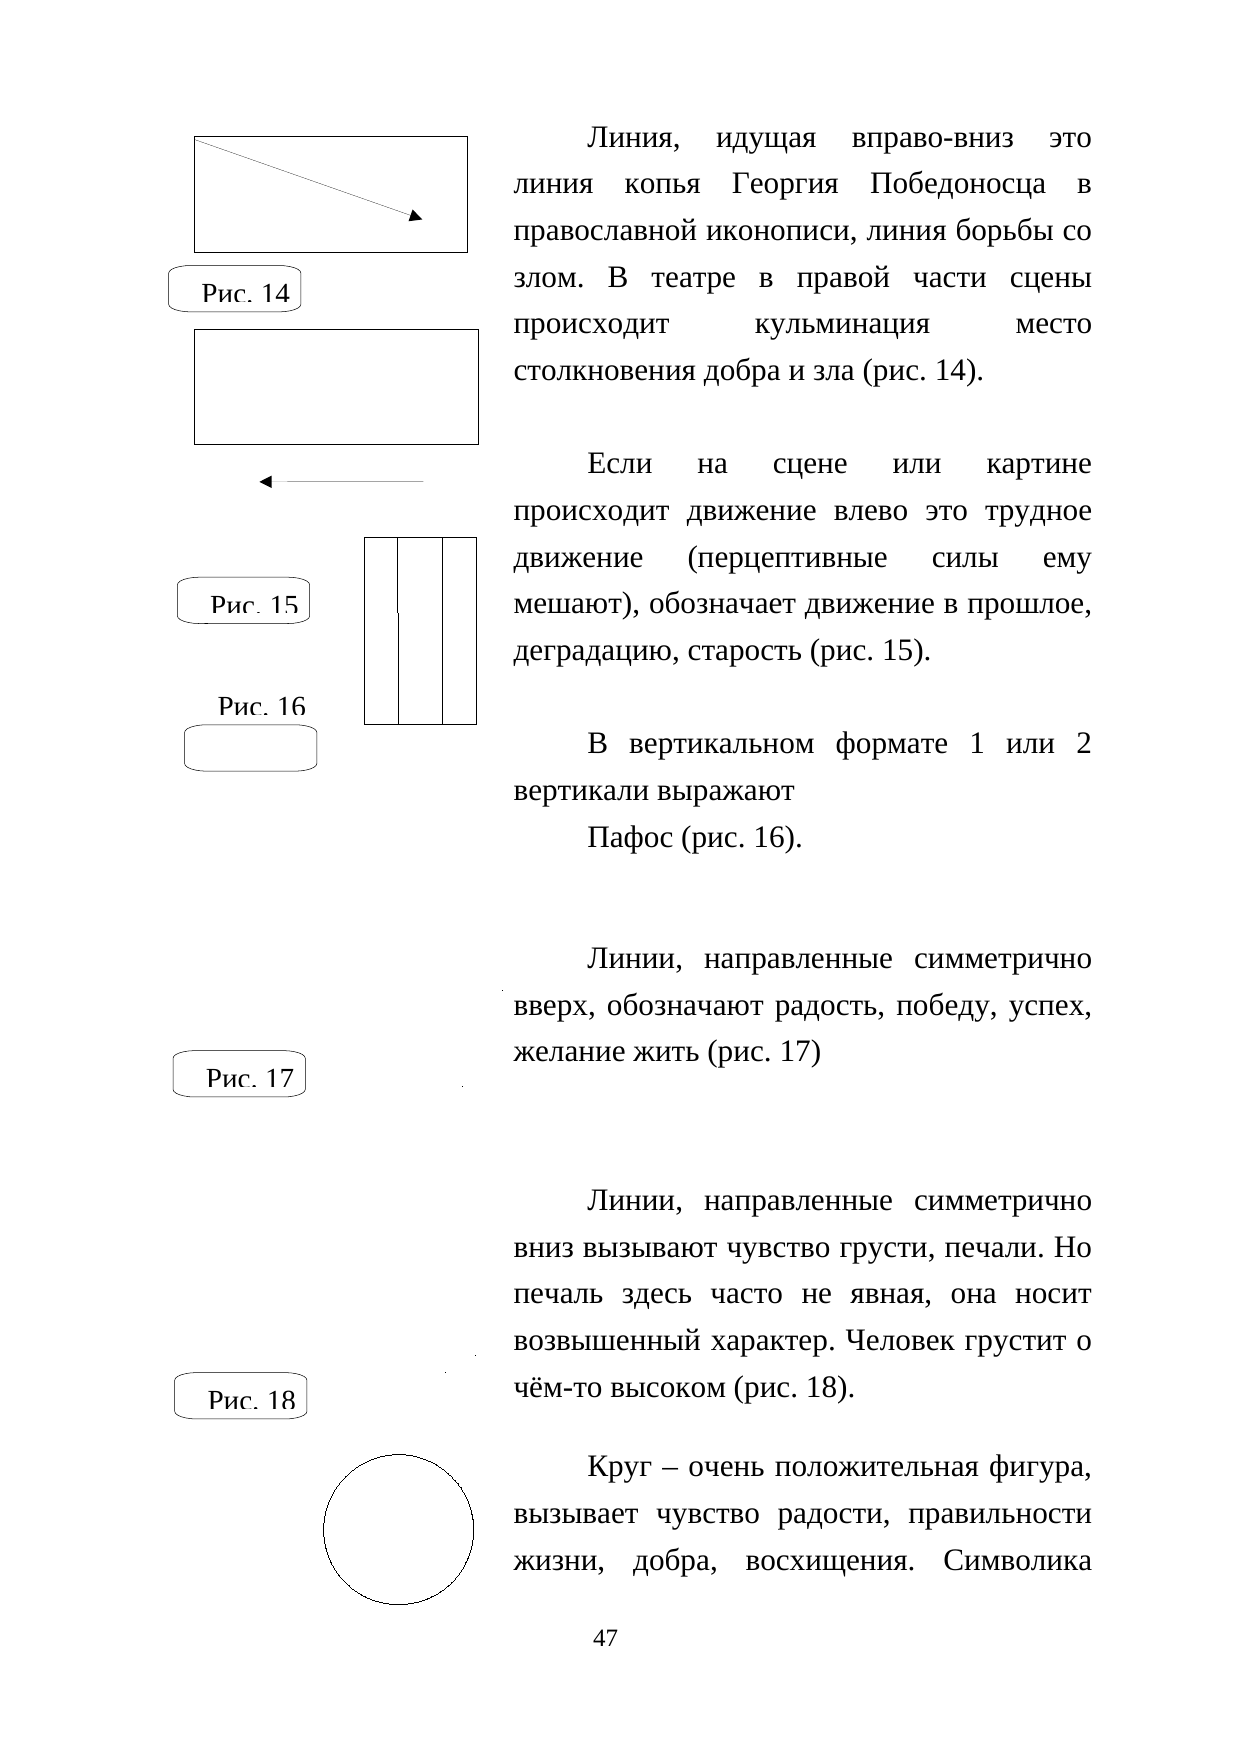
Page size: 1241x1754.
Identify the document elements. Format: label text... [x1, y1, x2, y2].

table_header Круг – очень положительная фигура, вызывает чувство радости, правильности жизни, добра, восхищения. Символика круга – бесконечность жизни (рис. 19). [502, 1448, 1104, 1605]
table_header [107, 1448, 502, 1605]
table_cell Если на сцене или картине происходит движение влево это трудное движение (перцептивные силы ему мешают), обозначает движение в прошлое, деградацию, старость (рис. 15). [502, 445, 1104, 725]
table_cell Линии, направленные симметрично вверх, обозначают радость, победу, успех, желание жить (рис. 17) [502, 939, 1104, 1181]
table_cell [107, 725, 502, 939]
table_cell В вертикальном формате 1 или 2 вертикали выражают Пафос (рис. 16). [502, 725, 1104, 939]
table_cell [107, 118, 502, 445]
table_cell [107, 1181, 502, 1419]
table_cell [107, 939, 502, 1181]
table_cell Линия, идущая вправо-вниз это линия копья Георгия Победоносца в православной иконописи, линия борьбы со злом. В театре в правой части сцены происходит кульминация место столкновения добра и зла (рис. 14). [502, 118, 1104, 445]
table_cell Линии, направленные симметрично вниз вызывают чувство грусти, печали. Но печаль здесь часто не явная, она носит возвышенный характер. Человек грустит о чём-то высоком (рис. 18). [502, 1181, 1104, 1419]
table_cell [107, 445, 502, 725]
